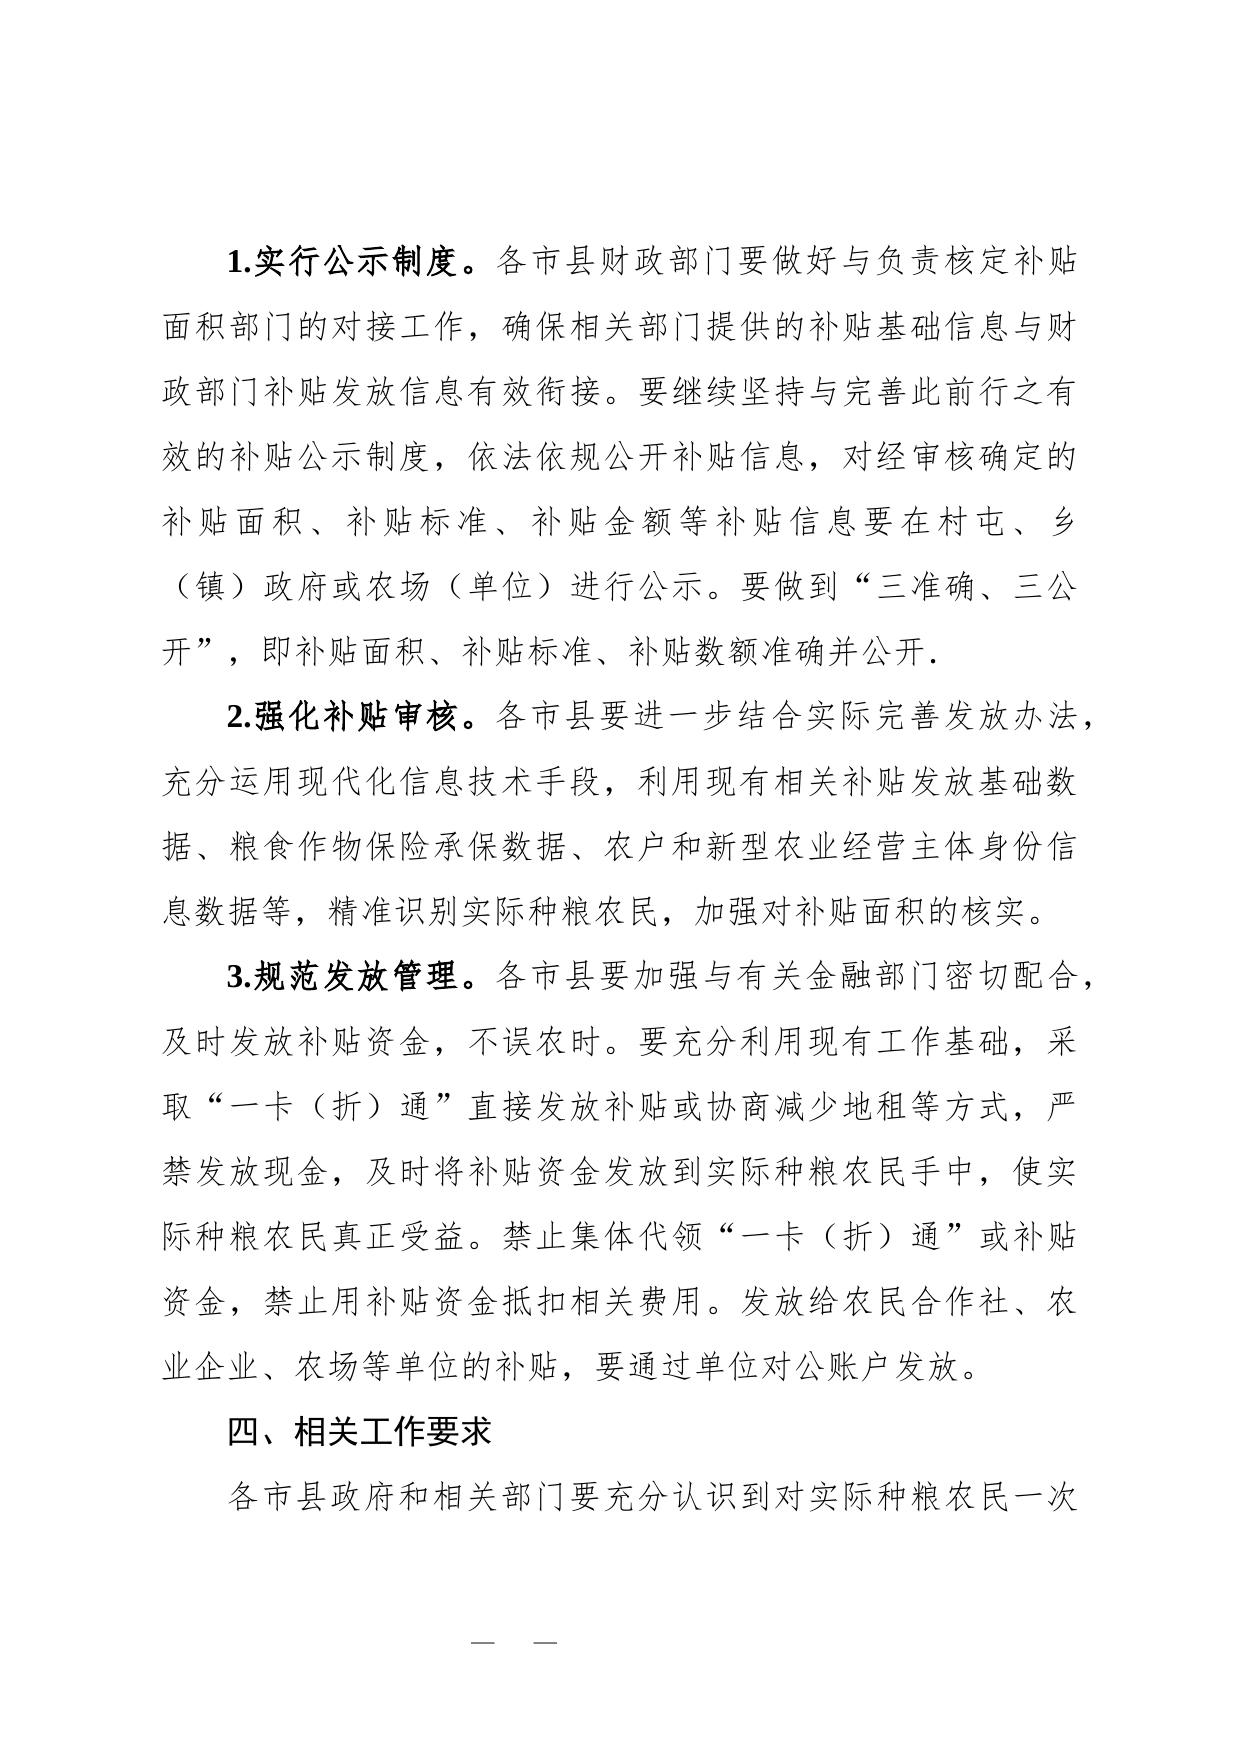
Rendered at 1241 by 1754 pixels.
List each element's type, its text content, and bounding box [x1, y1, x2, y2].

text 四、相关工作要求 [159, 1397, 1081, 1462]
text 1.实行公示制度。各市县财政部门要做好与负责核定补贴面积部门的对接工作，确保相关部门提供的补贴基础信息与财政部门补贴发放信息有效衔接。要继续坚持与完善此前行之有效的补贴公示制度，依法依规公开补贴信息，对经审核确定的补贴面积、补贴标准、补贴金额等补贴信息要在村屯、乡（镇）政府或农场（单位）进行公示。要做到“三准确、三公开”，即补贴面积、补贴标准、补贴数额准确并公开． [159, 227, 1081, 682]
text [159, 1462, 1081, 1527]
text 2.强化补贴审核。各市县要进一步结合实际完善发放办法，充分运用现代化信息技术手段，利用现有相关补贴发放基础数据、粮食作物保险承保数据、农户和新型农业经营主体身份信息数据等，精准识别实际种粮农民，加强对补贴面积的核实。 [159, 682, 1081, 942]
text 3.规范发放管理。各市县要加强与有关金融部门密切配合，及时发放补贴资金，不误农时。要充分利用现有工作基础，采取“一卡（折）通”直接发放补贴或协商减少地租等方式，严禁发放现金，及时将补贴资金发放到实际种粮农民手中，使实际种粮农民真正受益。禁止集体代领“一卡（折）通”或补贴资金，禁止用补贴资金抵扣相关费用。发放给农民合作社、农业企业、农场等单位的补贴，要通过单位对公账户发放。 [159, 942, 1081, 1397]
